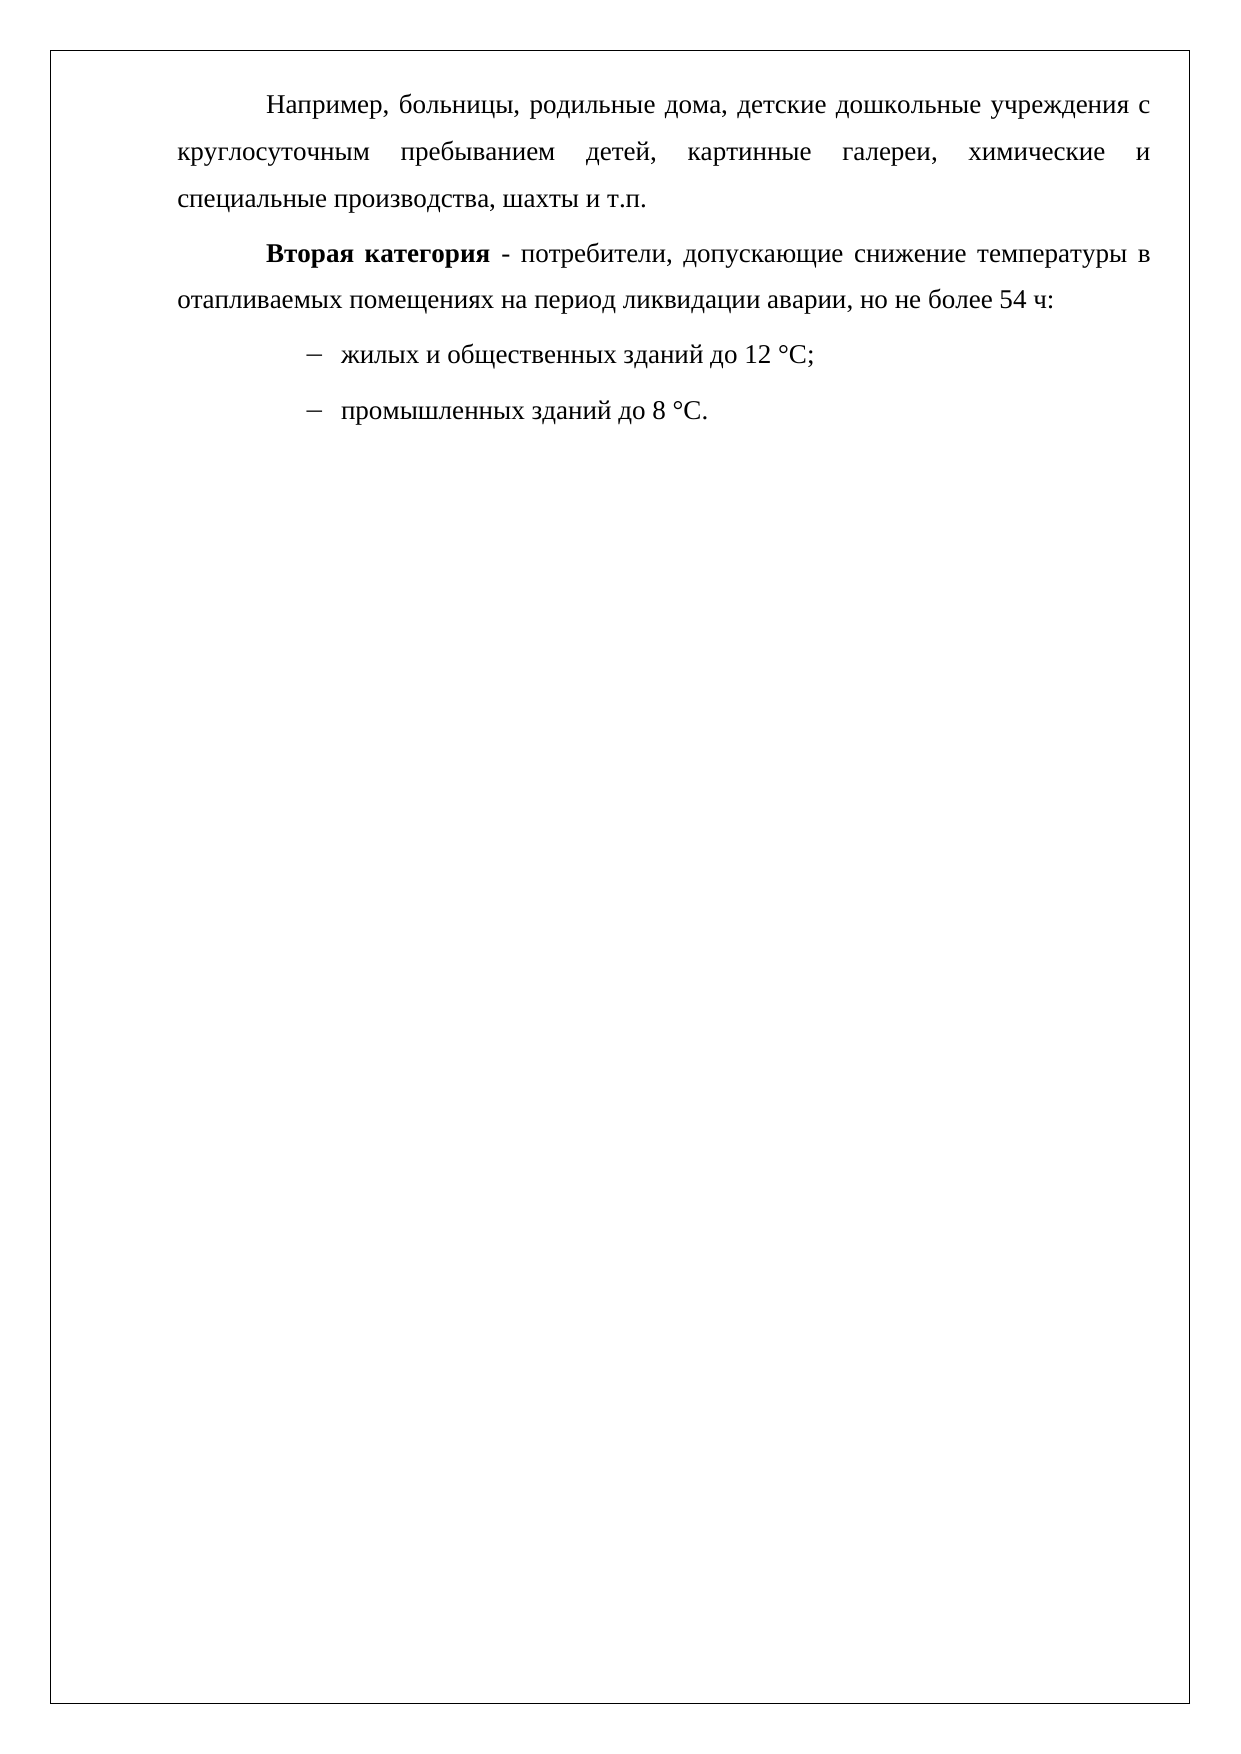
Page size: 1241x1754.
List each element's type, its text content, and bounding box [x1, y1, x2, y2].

list промышленных зданий до 8 °С. [303, 394, 1152, 425]
text Вторая категория - потребители, допускающие снижение температуры в отапливаемых помещениях на период ликвидации аварии, но не более 54 ч: [177, 237, 1152, 315]
text Например, больницы, родильные дома, детские дошкольные учреждения с круглосуточным пребыванием детей, картинные галереи, химические и специальные производства, шахты и т.п. [177, 89, 1152, 213]
list жилых и общественных зданий до 12 °С; [303, 339, 1152, 370]
